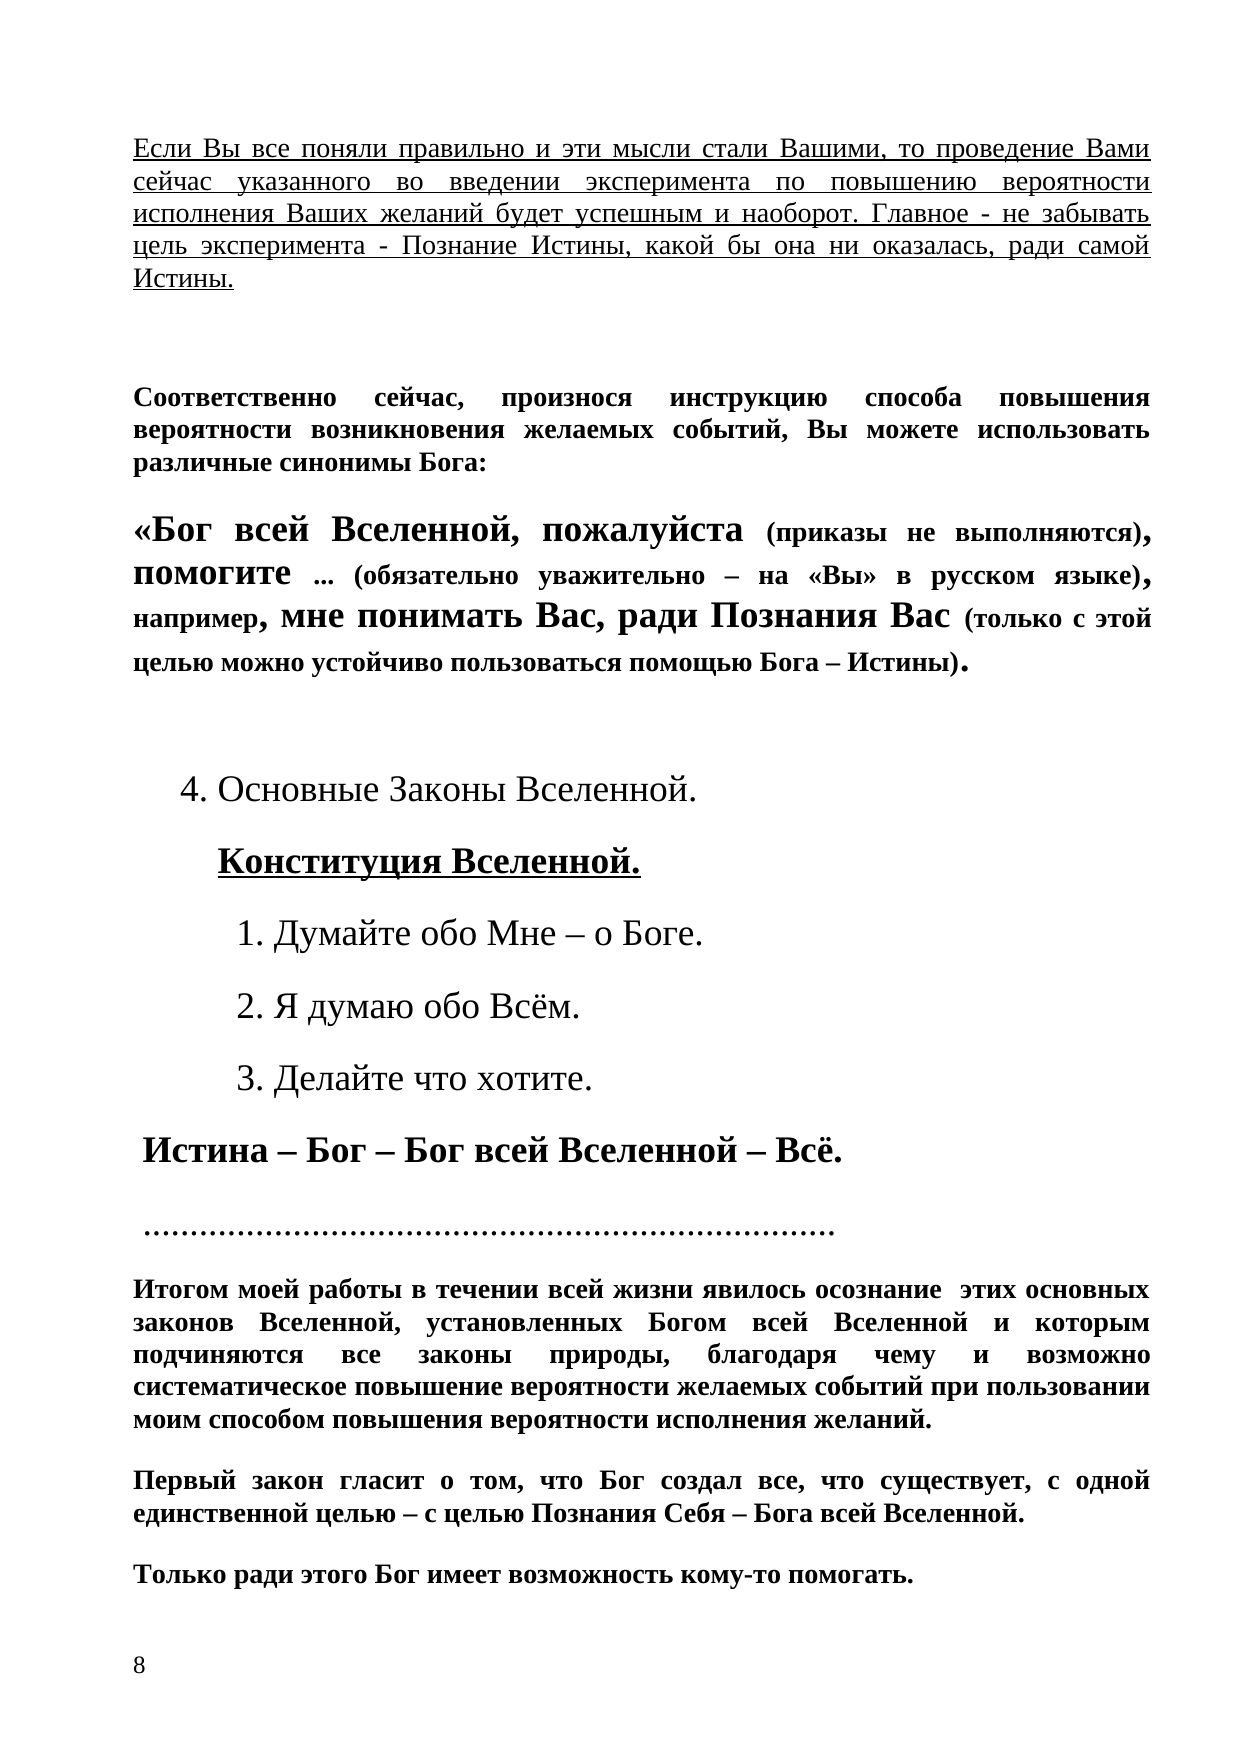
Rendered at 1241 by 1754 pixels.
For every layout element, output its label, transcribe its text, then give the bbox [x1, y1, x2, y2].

text Только ради этого Бог имеет возможность кому-то помогать. [133, 1557, 1152, 1590]
text Итогом моей работы в течении всей жизни явилось осознание этих основных законов Вселенной, установленных Богом всей Вселенной и которым подчиняются все законы природы, благодаря чему и возможно систематическое повышение вероятности желаемых событий при пользовании моим способом повышения вероятности исполнения желаний. [133, 1272, 1152, 1434]
text Конституция Вселенной. [133, 838, 1152, 882]
text 2. Я думаю обо Всём. [133, 983, 1152, 1026]
text Истина – Бог – Бог всей Вселенной – Всё. [133, 1128, 1152, 1171]
text Соответственно сейчас, произнося инструкцию способа повышения вероятности возникновения желаемых событий, Вы можете использовать различные синонимы Бога: [133, 380, 1152, 477]
text Если Вы все поняли правильно и эти мысли стали Вашими, то проведение Вами сейчас указанного во введении эксперимента по повышению вероятности исполнения Ваших желаний будет успешным и наоборот. Главное - не забывать цель эксперимента - Познание Истины, какой бы она ни оказалась, ради самой Истины. [133, 193, 1152, 293]
text «Бог всей Вселенной, пожалуйста (приказы не выполняются), помогите ... (обязательно уважительно – на «Вы» в русском языке), например, мне понимать Вас, ради Познания Вас (только с этой целью можно устойчиво пользоваться помощью Бога – Истины). [133, 507, 1152, 679]
text 1. Думайте обо Мне – о Боге. [133, 911, 1152, 954]
text .......................................................................... [133, 1200, 1152, 1243]
text 4. Основные Законы Вселенной. [133, 766, 1152, 809]
text Если Вы все поняли правильно и эти мысли стали Вашими, то проведение Вами сейчас указанного во введении эксперимента по повышению вероятности исполнения Ваших желаний будет успешным и наоборот. Главное - не забывать цель эксперимента - Познание Истины, какой бы она ни оказалась, ради самой Истины. [133, 131, 1152, 192]
text 3. Делайте что хотите. [133, 1055, 1152, 1098]
text Первый закон гласит о том, что Бог создал все, что существует, с одной единственной целью – с целью Познания Себя – Бога всей Вселенной. [133, 1463, 1152, 1528]
